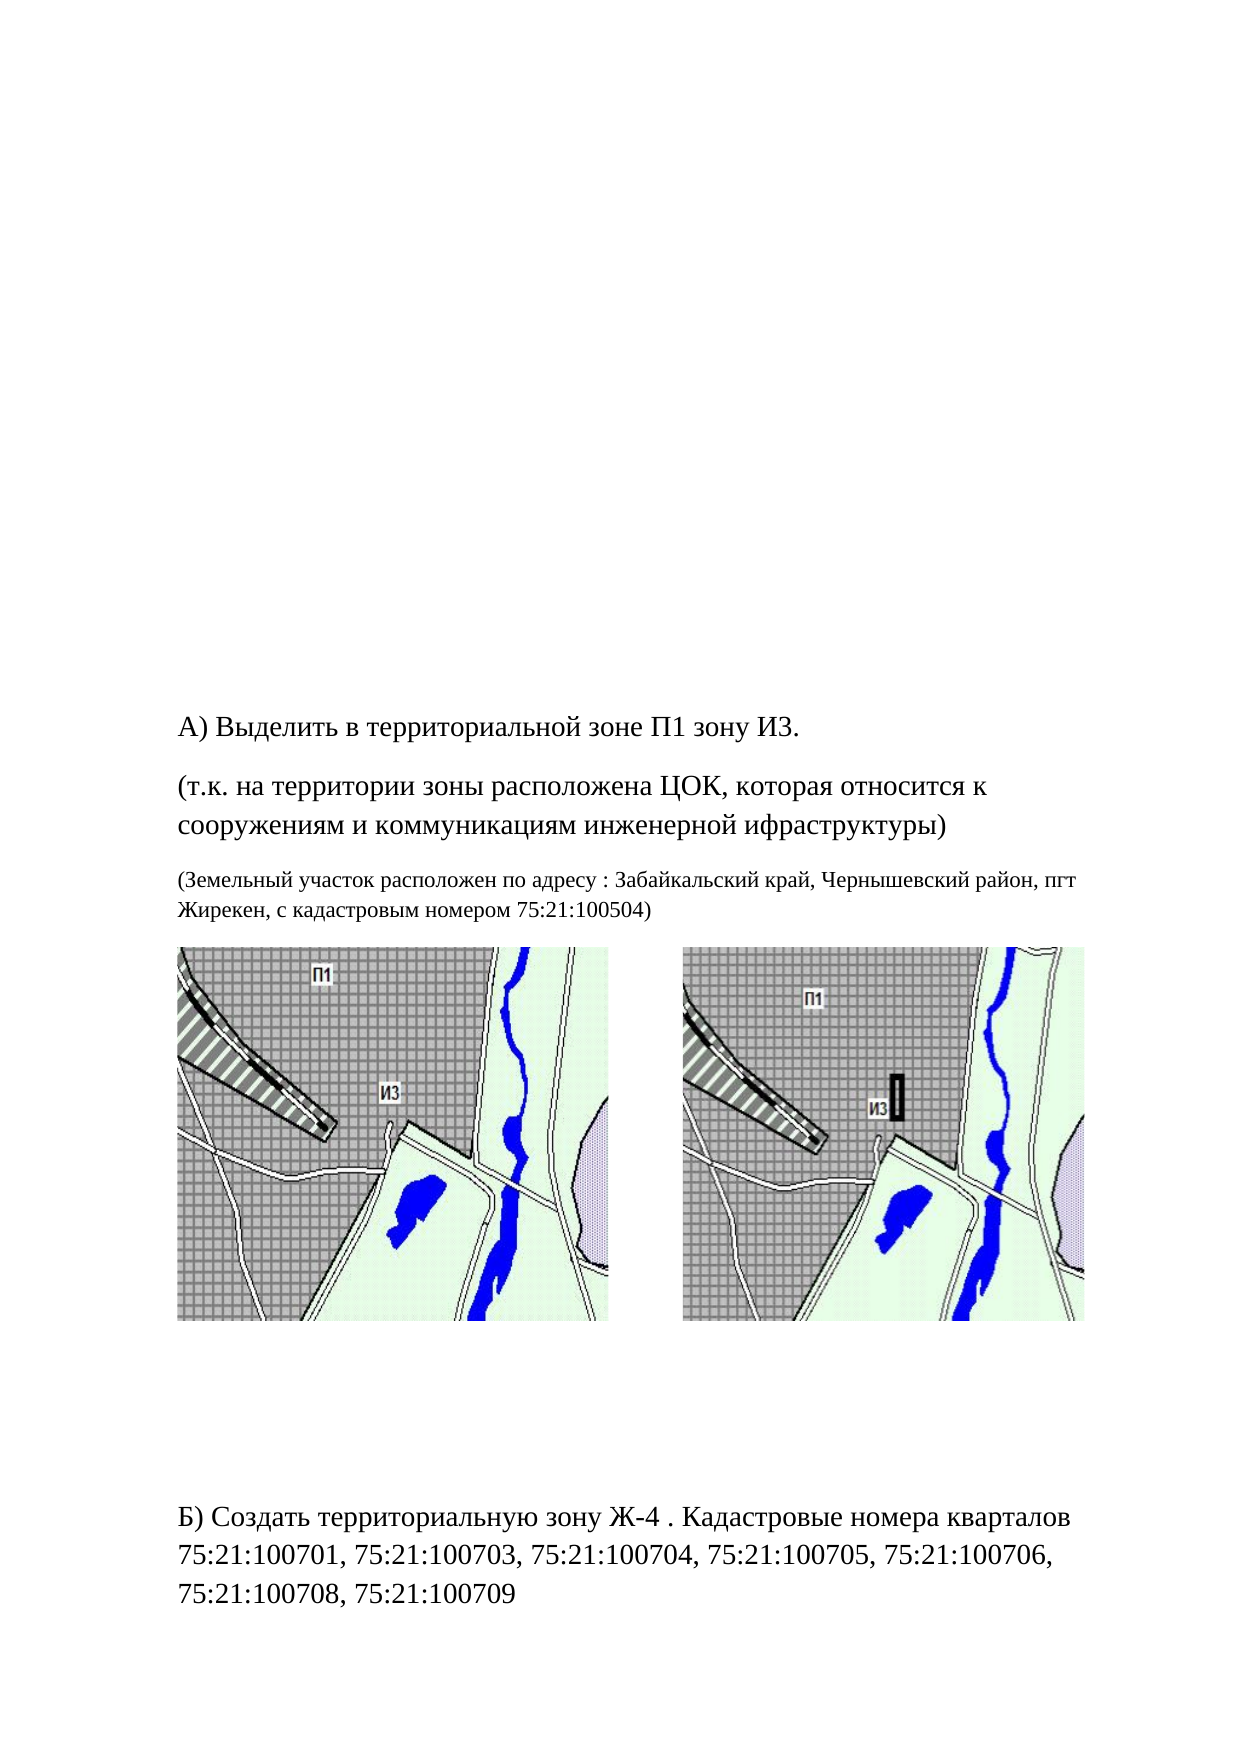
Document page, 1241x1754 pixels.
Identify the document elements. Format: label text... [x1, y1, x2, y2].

picture [682, 947, 1085, 1321]
text А) Выделить в территориальной зоне П1 зону И3. [177, 709, 1152, 742]
text (т.к. на территории зоны расположена ЦОК, которая относится к сооружениям и коммуникациям инженерной ифраструктуры) [177, 768, 1152, 840]
text (Земельный участок расположен по адресу : Забайкальский край, Чернышевский район, пгт Жирекен, с кадастровым номером 75:21:100504) [177, 866, 1152, 923]
picture [177, 947, 609, 1321]
text Б) Создать территориальную зону Ж-4 . Кадастровые номера кварталов 75:21:100701, 75:21:100703, 75:21:100704, 75:21:100705, 75:21:100706, 75:21:100708, 75:21:100709 [177, 1499, 1152, 1609]
